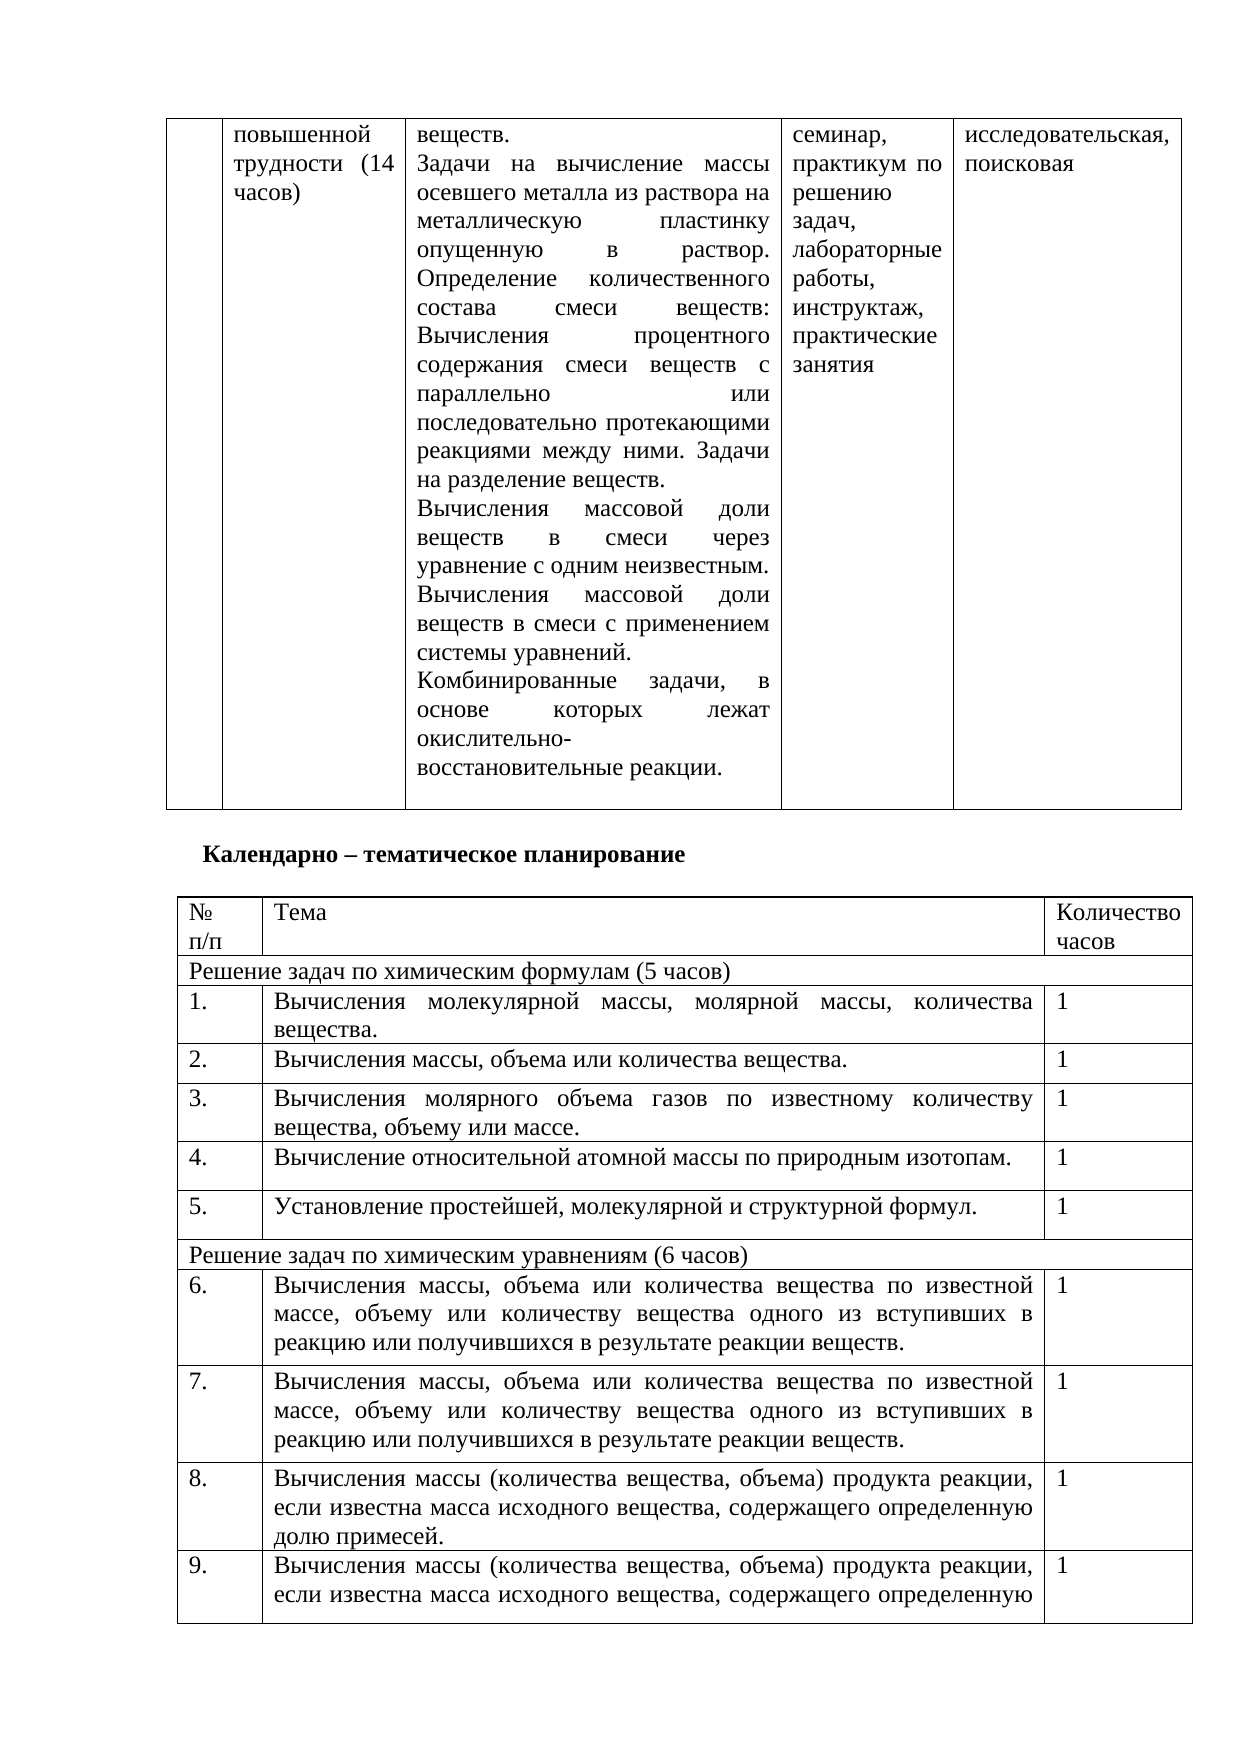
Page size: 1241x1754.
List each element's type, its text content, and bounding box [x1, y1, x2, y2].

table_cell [263, 1551, 1044, 1622]
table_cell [954, 119, 1181, 809]
table_cell 1. [178, 986, 262, 1043]
table_cell 9. [178, 1551, 262, 1622]
table_cell 1 [1045, 986, 1192, 1043]
table_cell Установление простейшей, молекулярной и структурной формул. [263, 1191, 1044, 1239]
table_cell 4. [178, 1142, 262, 1190]
table_cell 1 [1045, 1084, 1192, 1141]
table_cell Решение задач по химическим уравнениям (6 часов) [178, 1240, 1192, 1269]
table_cell 1 [1045, 1366, 1192, 1462]
text Календарно – тематическое планирование [177, 839, 1181, 868]
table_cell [263, 1463, 1044, 1549]
table_cell Вычисления массы, объема или количества вещества по известной массе, объему или количеству вещества одного из вступивших в реакцию или получившихся в результате реакции веществ. [263, 1366, 1044, 1462]
table_cell Вычисление относительной атомной массы по природным изотопам. [263, 1142, 1044, 1190]
table_cell 6. [178, 1270, 262, 1365]
table_cell Вычисления молярного объема газов по известному количеству вещества, объему или массе. [263, 1084, 1044, 1141]
table_cell Вычисления массы, объема или количества вещества по известной массе, объему или количеству вещества одного из вступивших в реакцию или получившихся в результате реакции веществ. [263, 1270, 1044, 1365]
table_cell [223, 119, 405, 809]
table_cell 1 [1045, 1270, 1192, 1365]
table_cell 7. [178, 1366, 262, 1462]
table_cell 8. [178, 1463, 262, 1549]
table_cell 1 [1045, 1044, 1192, 1082]
table_cell 4 [167, 119, 222, 809]
table_cell 2. [178, 1044, 262, 1082]
table_cell 3. [178, 1084, 262, 1141]
table_header № п/п [178, 898, 262, 955]
table_header Тема [263, 898, 1044, 955]
table_cell 1 [1045, 1142, 1192, 1190]
table_cell 5. [178, 1191, 262, 1239]
table_cell Решение задач по химическим формулам (5 часов) [178, 956, 1192, 985]
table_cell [782, 119, 953, 809]
table_cell 1 [1045, 1191, 1192, 1239]
table_cell Вычисления молекулярной массы, молярной массы, количества вещества. [263, 986, 1044, 1043]
table_cell 1 [1045, 1463, 1192, 1549]
table_header Количество часов [1045, 898, 1192, 955]
table_cell Вычисления массы, объема или количества вещества. [263, 1044, 1044, 1082]
table_cell 1 [1045, 1551, 1192, 1622]
